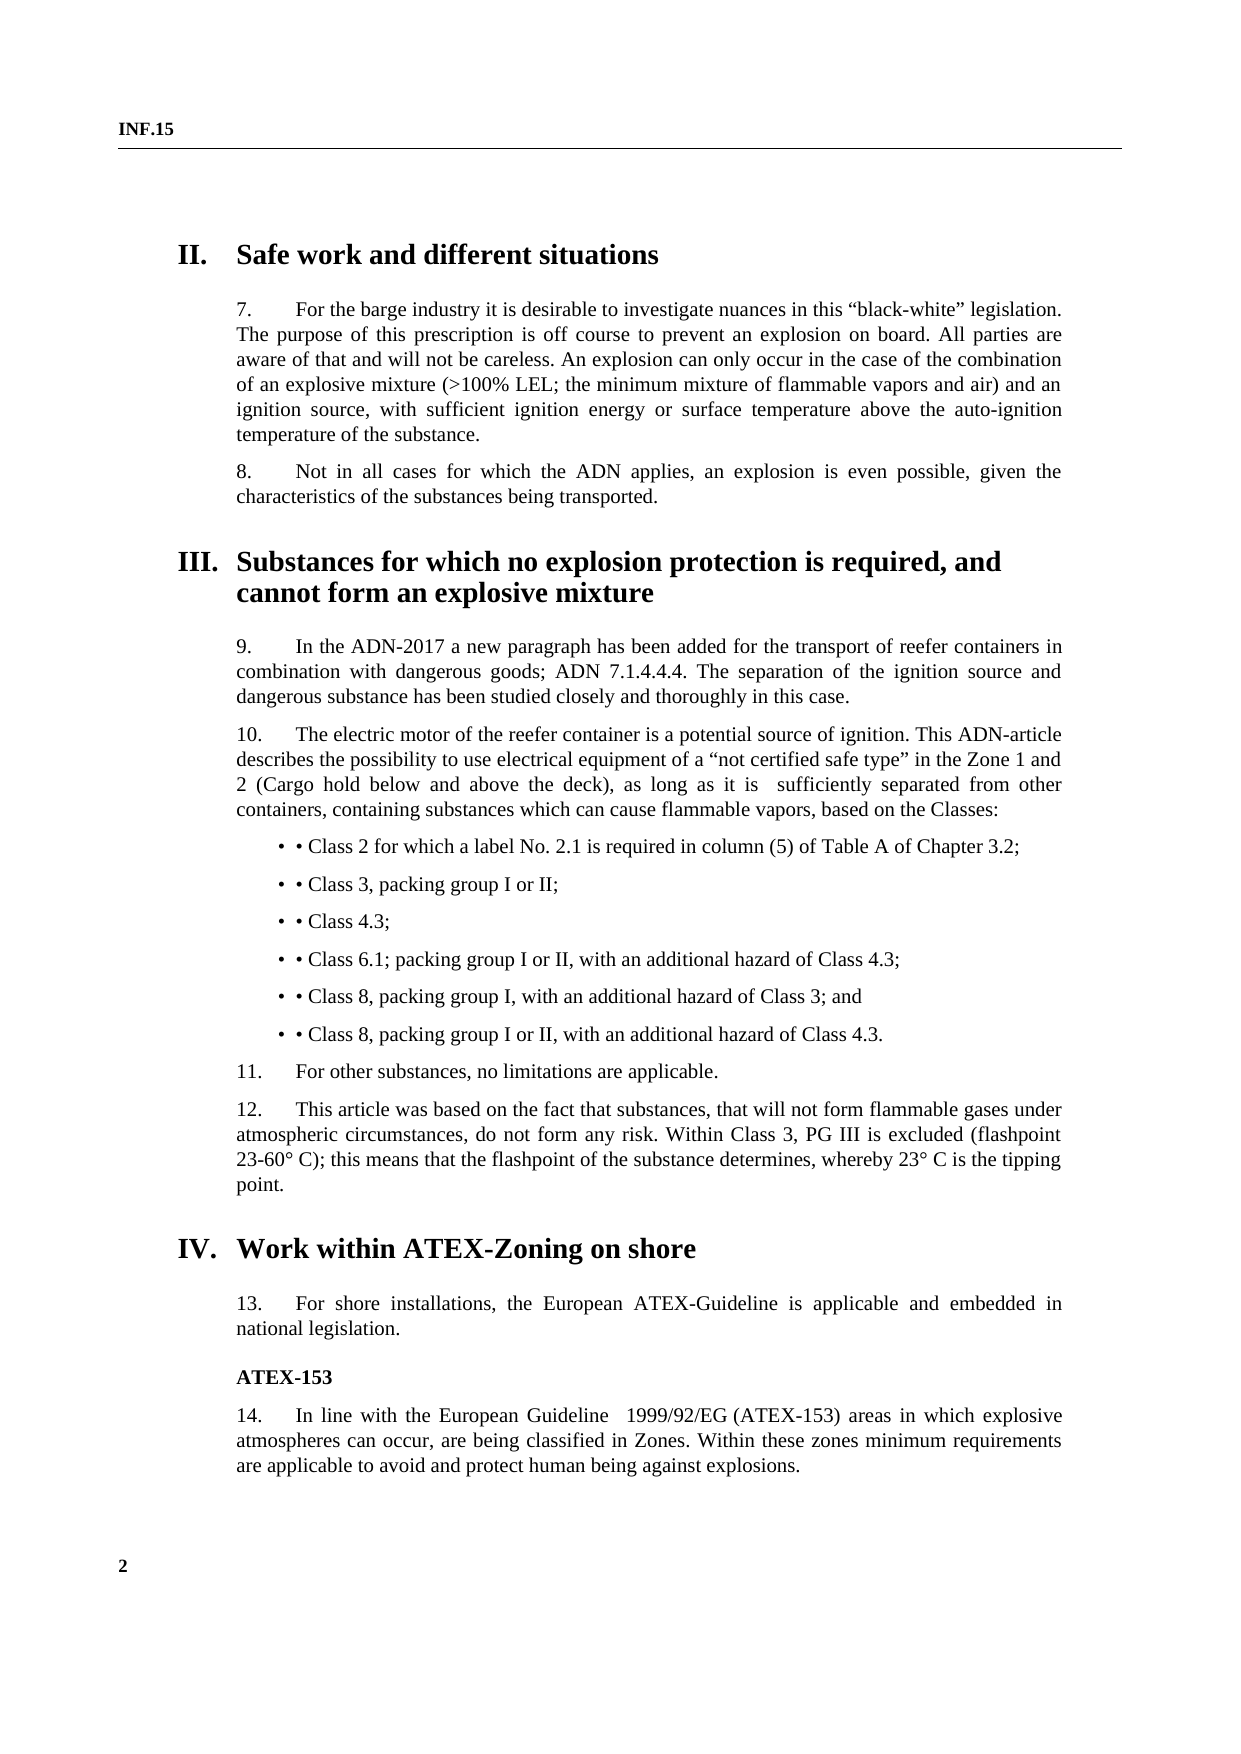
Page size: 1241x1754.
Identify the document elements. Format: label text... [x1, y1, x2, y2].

text • Class 8, packing group I, with an additional hazard of Class 3; and [278, 983, 1063, 1008]
list Not in all cases for which the ADN applies, an explosion is even possible, given the characteristics of the substances being transported. [236, 458, 1063, 508]
list In the ADN-2017 a new paragraph has been added for the transport of reefer containers in combination with dangerous goods; ADN 7.1.4.4.4. The separation of the ignition source and dangerous substance has been studied closely and thoroughly in this case. [236, 633, 1063, 708]
list For shore installations, the European ATEX-Guideline is applicable and embedded in national legislation. [236, 1290, 1063, 1340]
list This article was based on the fact that substances, that will not form flammable gases under atmospheric circumstances, do not form any risk. Within Class 3, PG III is excluded (flashpoint 23-60° C); this means that the flashpoint of the substance determines, whereby 23° C is the tipping point. [236, 1096, 1063, 1196]
text • Class 2 for which a label No. 2.1 is required in column (5) of Table A of Chapter 3.2; [278, 833, 1063, 858]
text • Class 6.1; packing group I or II, with an additional hazard of Class 4.3; [278, 946, 1063, 971]
list For other substances, no limitations are applicable. [236, 1058, 1063, 1083]
list For the barge industry it is desirable to investigate nuances in this “black-white” legislation. The purpose of this prescription is off course to prevent an explosion on board. All parties are aware of that and will not be careless. An explosion can only occur in the case of the combination of an explosive mixture (>100% LEL; the minimum mixture of flammable vapors and air) and an ignition source, with sufficient ignition energy or surface temperature above the auto-ignition temperature of the substance. [236, 296, 1063, 446]
list The electric motor of the reefer container is a potential source of ignition. This ADN-article describes the possibility to use electrical equipment of a “not certified safe type” in the Zone 1 and 2 (Cargo hold below and above the deck), as long as it is sufficiently separated from other containers, containing substances which can cause flammable vapors, based on the Classes: [236, 721, 1063, 821]
list Substances for which no explosion protection is required, and cannot form an explosive mixture [177, 546, 1063, 608]
list Safe work and different situations [177, 240, 1063, 271]
list Work within ATEX-Zoning on shore [177, 1233, 1063, 1265]
text ATEX-153 [118, 1365, 1004, 1390]
list In line with the European Guideline 1999/92/EG (ATEX-153) areas in which explosive atmospheres can occur, are being classified in Zones. Within these zones minimum requirements are applicable to avoid and protect human being against explosions. [236, 1402, 1063, 1477]
text • Class 3, packing group I or II; [278, 871, 1063, 896]
text • Class 4.3; [278, 908, 1063, 933]
text • Class 8, packing group I or II, with an additional hazard of Class 4.3. [278, 1021, 1063, 1046]
